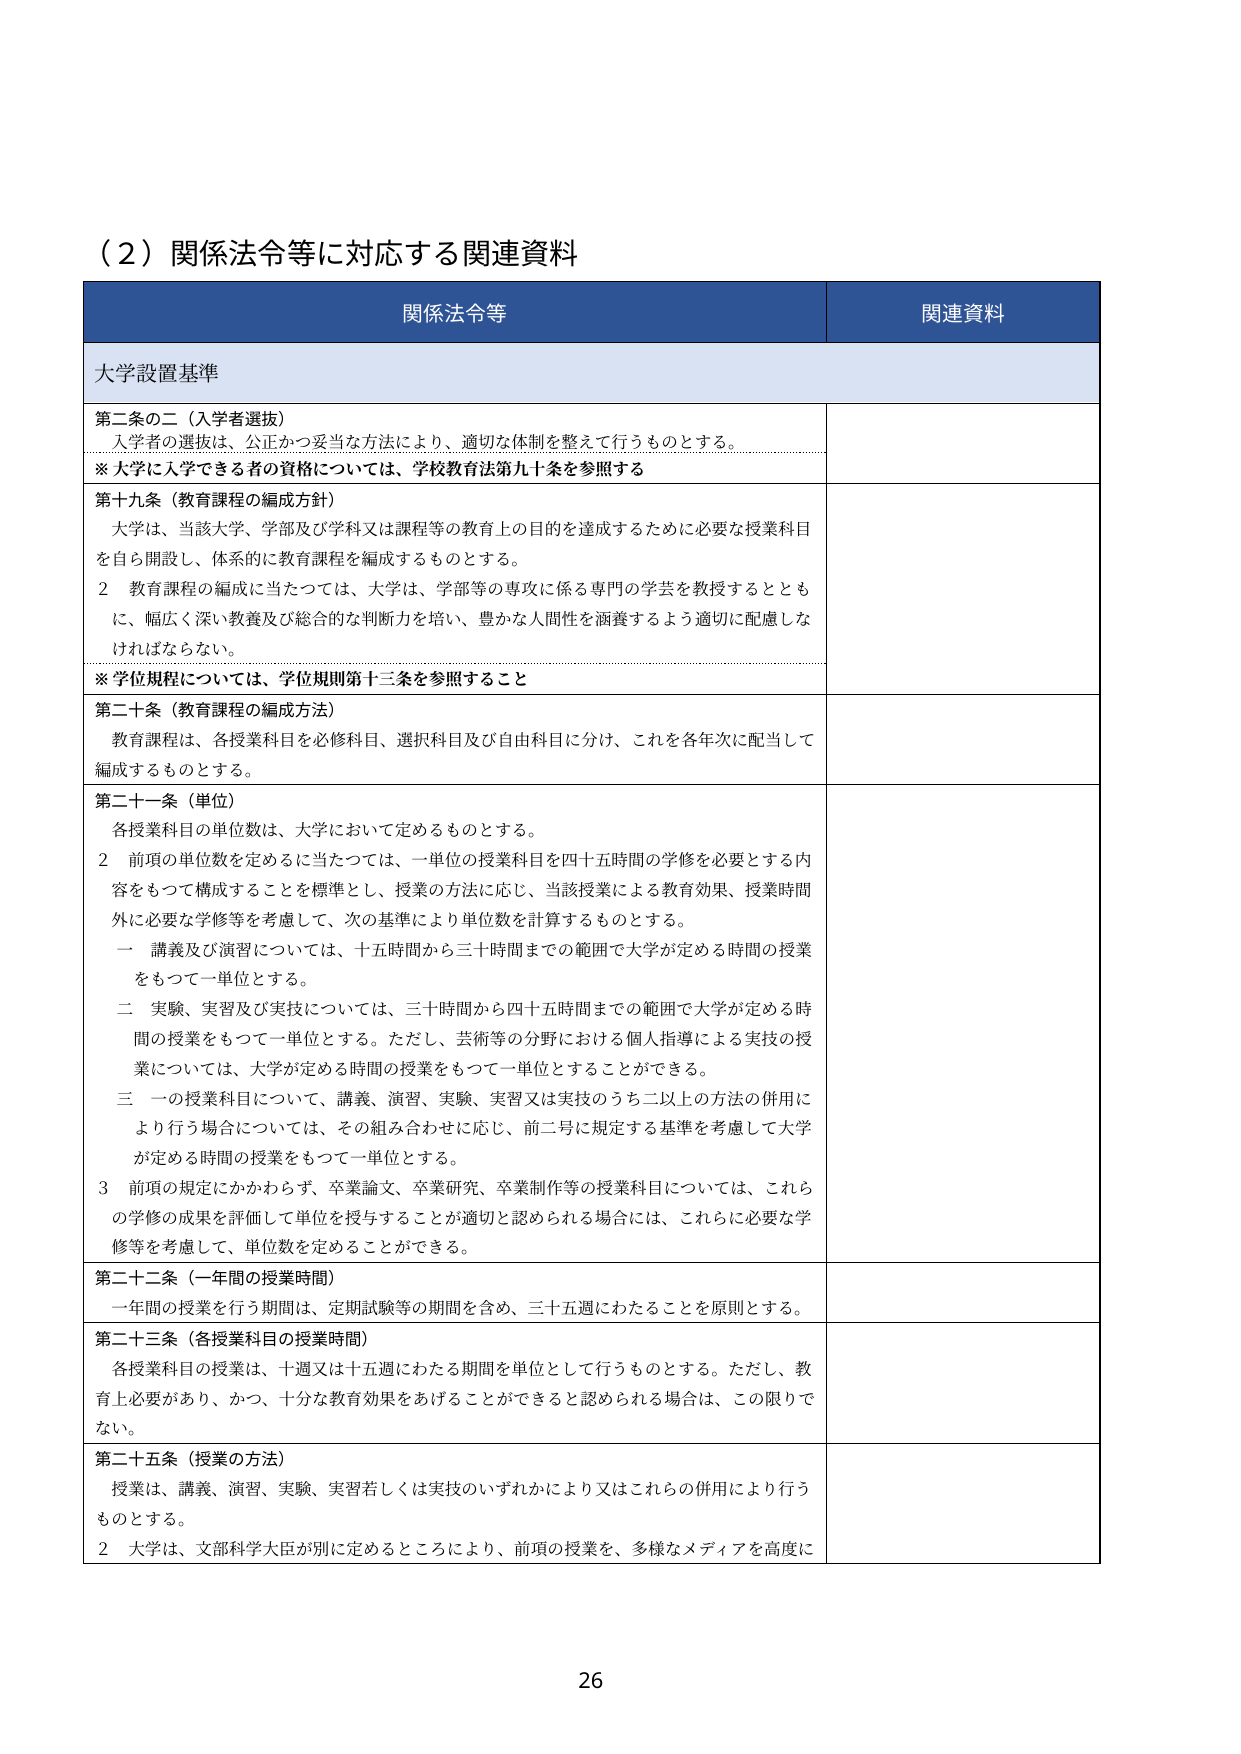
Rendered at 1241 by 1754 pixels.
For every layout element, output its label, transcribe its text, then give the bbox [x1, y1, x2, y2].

table_cell 第十九条（教育課程の編成方針） 大学は、当該大学、学部及び学科又は課程等の教育上の目的を達成するために必要な授業科目を自ら開設し、体系的に教育課程を編成するものとする。 ２ 教育課程の編成に当たつては、大学は、学部等の専攻に係る専門の学芸を教授するとともに、幅広く深い教養及び総合的な判断力を培い、豊かな人間性を涵養するよう適切に配慮しなければならない。 [84, 484, 826, 663]
table_cell [827, 695, 1099, 784]
table_cell 第二十一条（単位） 各授業科目の単位数は、大学において定めるものとする。 ２ 前項の単位数を定めるに当たつては、一単位の授業科目を四十五時間の学修を必要とする内容をもつて構成することを標準とし、授業の方法に応じ、当該授業による教育効果、授業時間外に必要な学修等を考慮して、次の基準により単位数を計算するものとする。 一 講義及び演習については、十五時間から三十時間までの範囲で大学が定める時間の授業をもつて一単位とする。 二 実験、実習及び実技については、三十時間から四十五時間までの範囲で大学が定める時間の授業をもつて一単位とする。ただし、芸術等の分野における個人指導による実技の授業については、大学が定める時間の授業をもつて一単位とすることができる。 三 一の授業科目について、講義、演習、実験、実習又は実技のうち二以上の方法の併用により行う場合については、その組み合わせに応じ、前二号に規定する基準を考慮して大学が定める時間の授業をもつて一単位とする。 ３ 前項の規定にかかわらず、卒業論文、卒業研究、卒業制作等の授業科目については、これらの学修の成果を評価して単位を授与することが適切と認められる場合には、これらに必要な学修等を考慮して、単位数を定めることができる。 [84, 785, 826, 1262]
text （２）関係法令等に対応する関連資料 [83, 222, 1098, 281]
table_cell [827, 1323, 1099, 1442]
table_cell 第二十条（教育課程の編成方法） 教育課程は、各授業科目を必修科目、選択科目及び自由科目に分け、これを各年次に配当して編成するものとする。 [84, 695, 826, 784]
table_cell 大学設置基準 [84, 343, 1099, 402]
table_cell [827, 1263, 1099, 1322]
table_cell ※ 学位規程については、学位規則第十三条を参照すること [84, 663, 826, 693]
table_cell [827, 404, 1099, 483]
table_cell ※ 大学に入学できる者の資格については、学校教育法第九十条を参照する [84, 452, 826, 483]
table_cell [827, 785, 1099, 1262]
table_header 関係法令等 [84, 282, 826, 342]
table_cell 第二条の二（入学者選抜） 入学者の選抜は、公正かつ妥当な方法により、適切な体制を整えて行うものとする。 [84, 404, 826, 452]
table_header 関連資料 [827, 282, 1099, 342]
table_cell 第二十三条（各授業科目の授業時間） 各授業科目の授業は、十週又は十五週にわたる期間を単位として行うものとする。ただし、教育上必要があり、かつ、十分な教育効果をあげることができると認められる場合は、この限りでない。 [84, 1323, 826, 1442]
table_cell [827, 1444, 1099, 1563]
table_cell [827, 484, 1099, 693]
table_cell 第二十二条（一年間の授業時間） 一年間の授業を行う期間は、定期試験等の期間を含め、三十五週にわたることを原則とする。 [84, 1263, 826, 1322]
